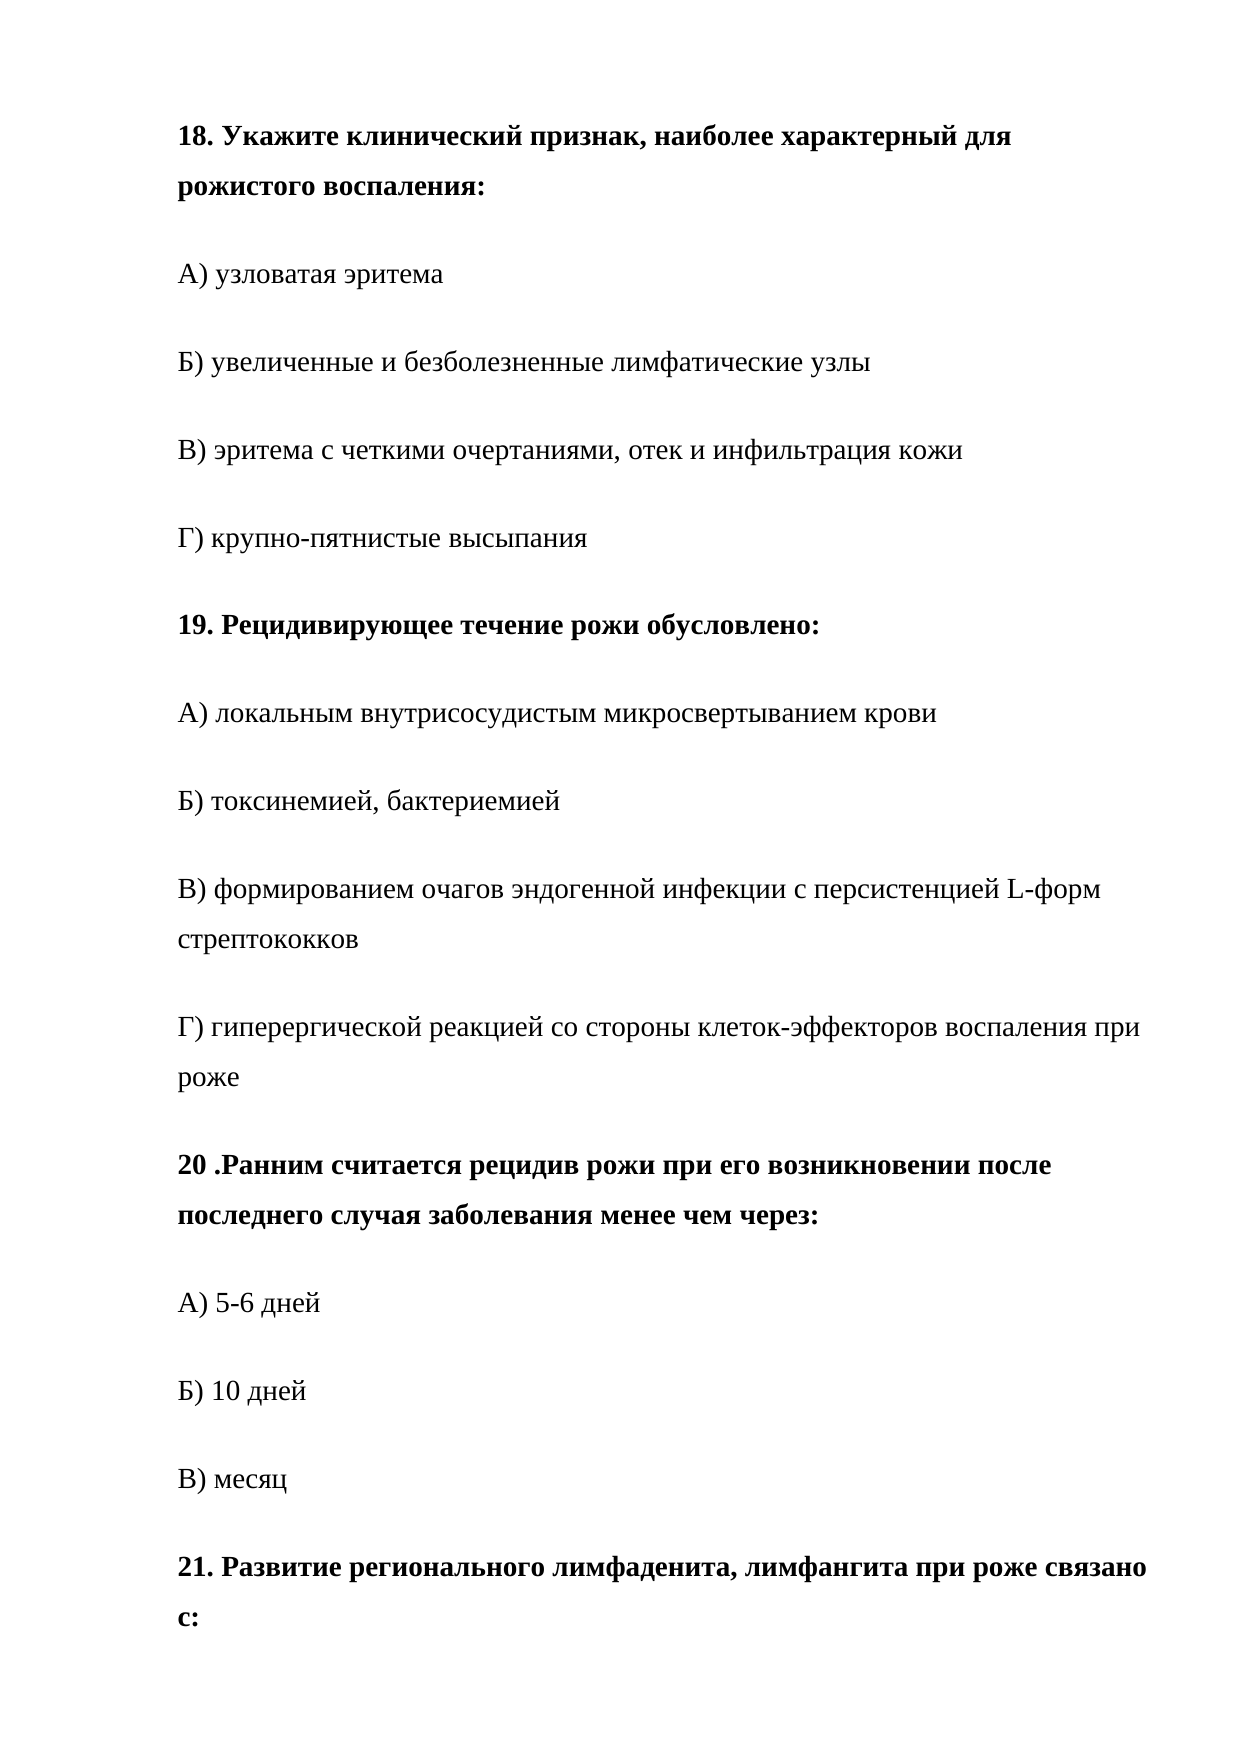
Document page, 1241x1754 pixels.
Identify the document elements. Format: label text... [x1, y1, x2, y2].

text 18. Укажите клинический признак, наиболее характерный для рожистого воспаления: [177, 118, 1152, 202]
text В) эритема с четкими очертаниями, отек и инфильтрация кожи [177, 432, 1152, 465]
text Б) 10 дней [177, 1373, 1152, 1407]
text В) месяц [177, 1461, 1152, 1494]
text Б) увеличенные и безболезненные лимфатические узлы [177, 344, 1152, 378]
text 20 .Ранним считается рецидив рожи при его возникновении после последнего случая заболевания менее чем через: [177, 1147, 1152, 1231]
text А) 5-6 дней [177, 1285, 1152, 1319]
text А) локальным внутрисосудистым микросвертыванием крови [177, 695, 1152, 729]
text В) формированием очагов эндогенной инфекции с персистенцией L-форм стрептококков [177, 871, 1152, 955]
text Г) гиперергической реакцией со стороны клеток-эффекторов воспаления при роже [177, 1009, 1152, 1093]
text 21. Развитие регионального лимфаденита, лимфангита при роже связано с: [177, 1549, 1152, 1633]
text 19. Рецидивирующее течение рожи обусловлено: [177, 607, 1152, 641]
text Г) крупно-пятнистые высыпания [177, 520, 1152, 553]
text Б) токсинемией, бактериемией [177, 783, 1152, 817]
text А) узловатая эритема [177, 256, 1152, 290]
